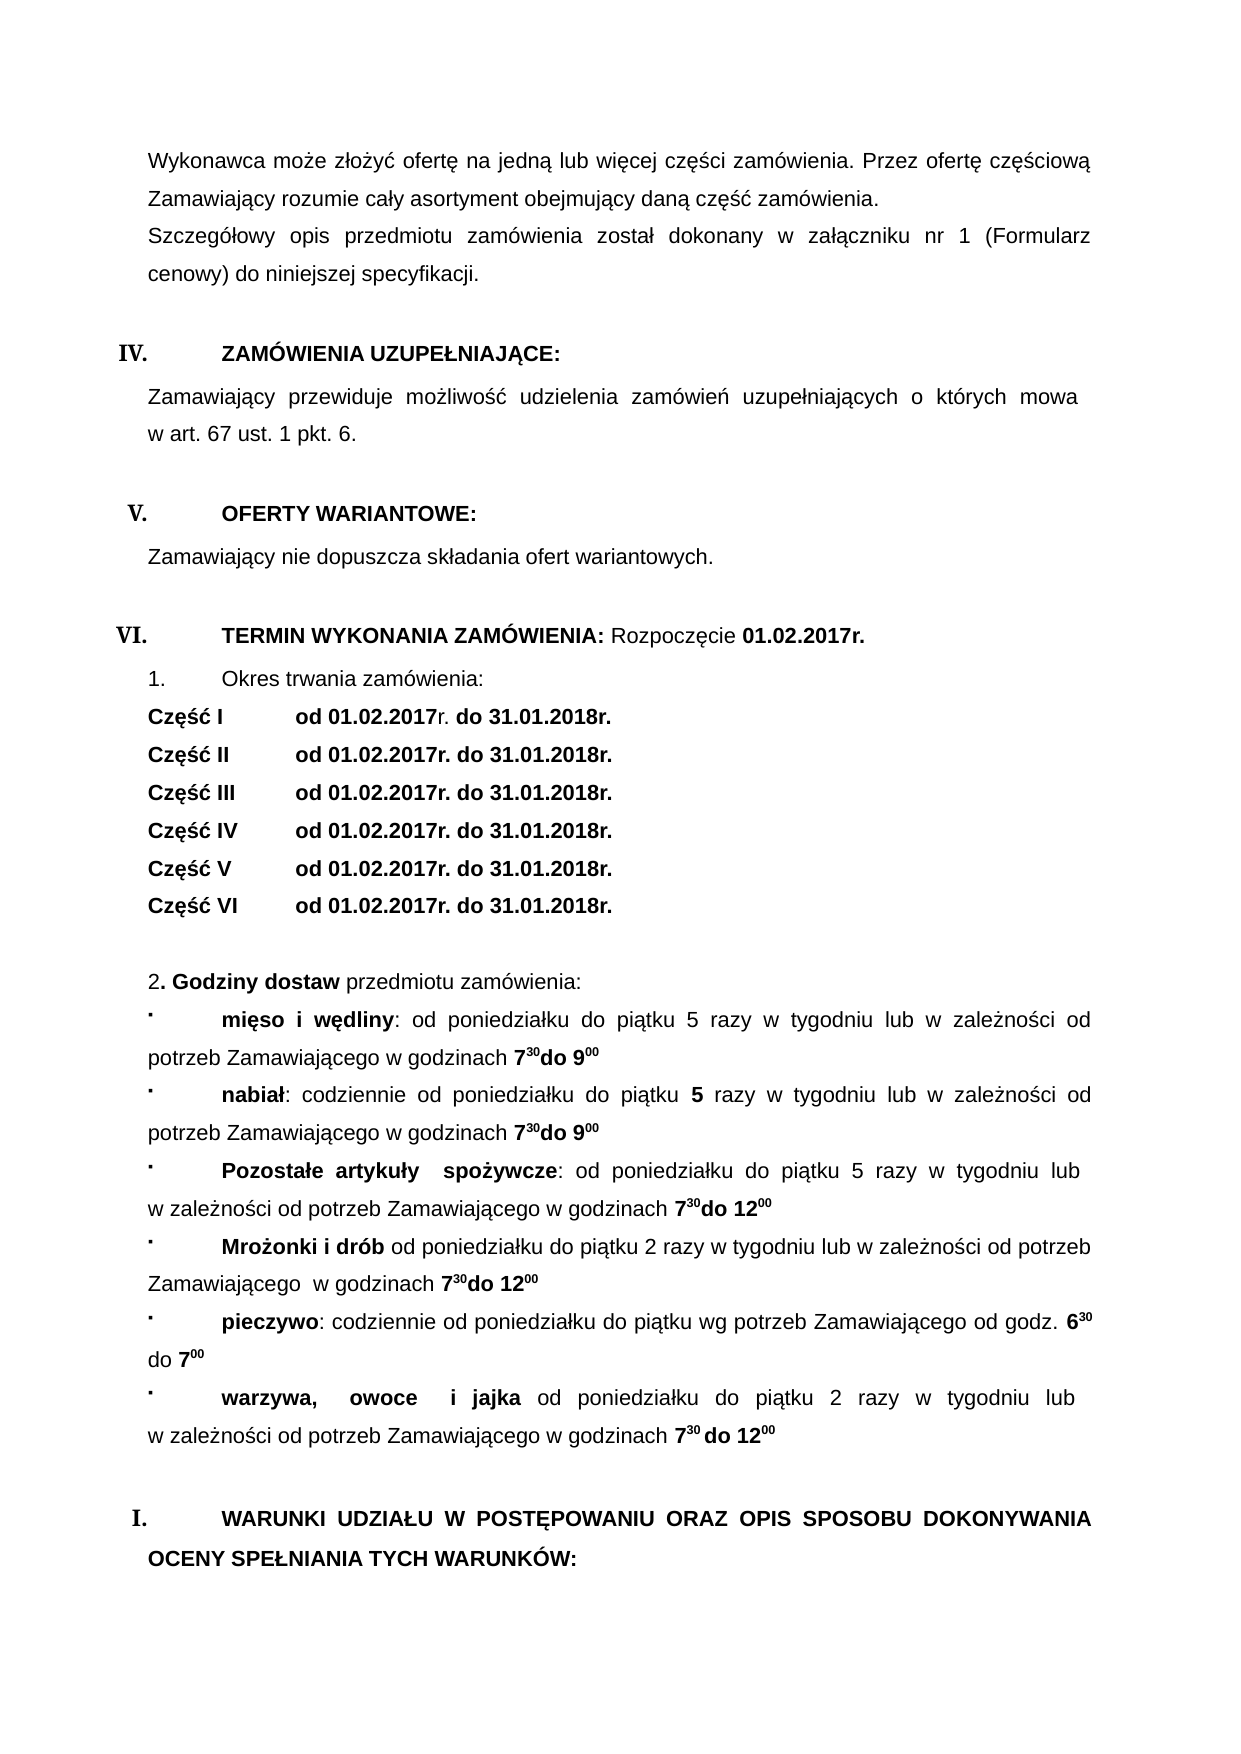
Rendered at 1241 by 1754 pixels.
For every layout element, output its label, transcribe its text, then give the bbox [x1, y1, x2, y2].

text Część V od 01.02.2017r. do 31.01.2018r. [148, 855, 1093, 881]
list OFERTY WARIANTOWE: [148, 497, 1093, 528]
list ZAMÓWIENIA UZUPEŁNIAJĄCE: [148, 337, 1093, 368]
text Część IV od 01.02.2017r. do 31.01.2018r. [148, 818, 1093, 843]
list Pozostałe artykuły spożywcze: od poniedziałku do piątku 5 razy w tygodniu lub w zależności od potrzeb Zamawiającego w godzinach 730do 1200 [148, 1158, 1093, 1221]
text Część II od 01.02.2017r. do 31.01.2018r. [148, 742, 1093, 767]
text 2. Godziny dostaw przedmiotu zamówienia: [148, 969, 1093, 994]
text Część III od 01.02.2017r. do 31.01.2018r. [148, 780, 1093, 805]
list warzywa, owoce i jajka od poniedziałku do piątku 2 razy w tygodniu lub w zależności od potrzeb Zamawiającego w godzinach 730 do 1200 [148, 1385, 1093, 1448]
list TERMIN WYKONANIA ZAMÓWIENIA: Rozpoczęcie 01.02.2017r. [148, 619, 1093, 651]
list pieczywo: codziennie od poniedziałku do piątku wg potrzeb Zamawiającego od godz. 630 do 700 [148, 1309, 1093, 1372]
text Część I od 01.02.2017r. do 31.01.2018r. [148, 704, 1093, 729]
list nabiał: codziennie od poniedziałku do piątku 5 razy w tygodniu lub w zależności od potrzeb Zamawiającego w godzinach 730do 900 [148, 1082, 1093, 1145]
text Wykonawca może złożyć ofertę na jedną lub więcej części zamówienia. Przez ofertę częściową Zamawiający rozumie cały asortyment obejmujący daną część zamówienia. [148, 148, 1093, 211]
text Zamawiający przewiduje możliwość udzielenia zamówień uzupełniających o których mowa w art. 67 ust. 1 pkt. 6. [148, 383, 1093, 447]
text Zamawiający nie dopuszcza składania ofert wariantowych. [148, 544, 1093, 569]
list Mrożonki i drób od poniedziałku do piątku 2 razy w tygodniu lub w zależności od potrzeb Zamawiającego w godzinach 730do 1200 [148, 1233, 1093, 1297]
list mięso i wędliny: od poniedziałku do piątku 5 razy w tygodniu lub w zależności od potrzeb Zamawiającego w godzinach 730do 900 [148, 1007, 1093, 1070]
text Część VI od 01.02.2017r. do 31.01.2018r. [148, 893, 1093, 918]
text Szczegółowy opis przedmiotu zamówienia został dokonany w załączniku nr 1 (Formularz cenowy) do niniejszej specyfikacji. [148, 223, 1093, 286]
text 1. Okres trwania zamówienia: [148, 666, 1093, 692]
list WARUNKI UDZIAŁU W POSTĘPOWANIU ORAZ OPIS SPOSOBU DOKONYWANIA OCENY SPEŁNIANIA TYCH WARUNKÓW: [148, 1502, 1093, 1571]
